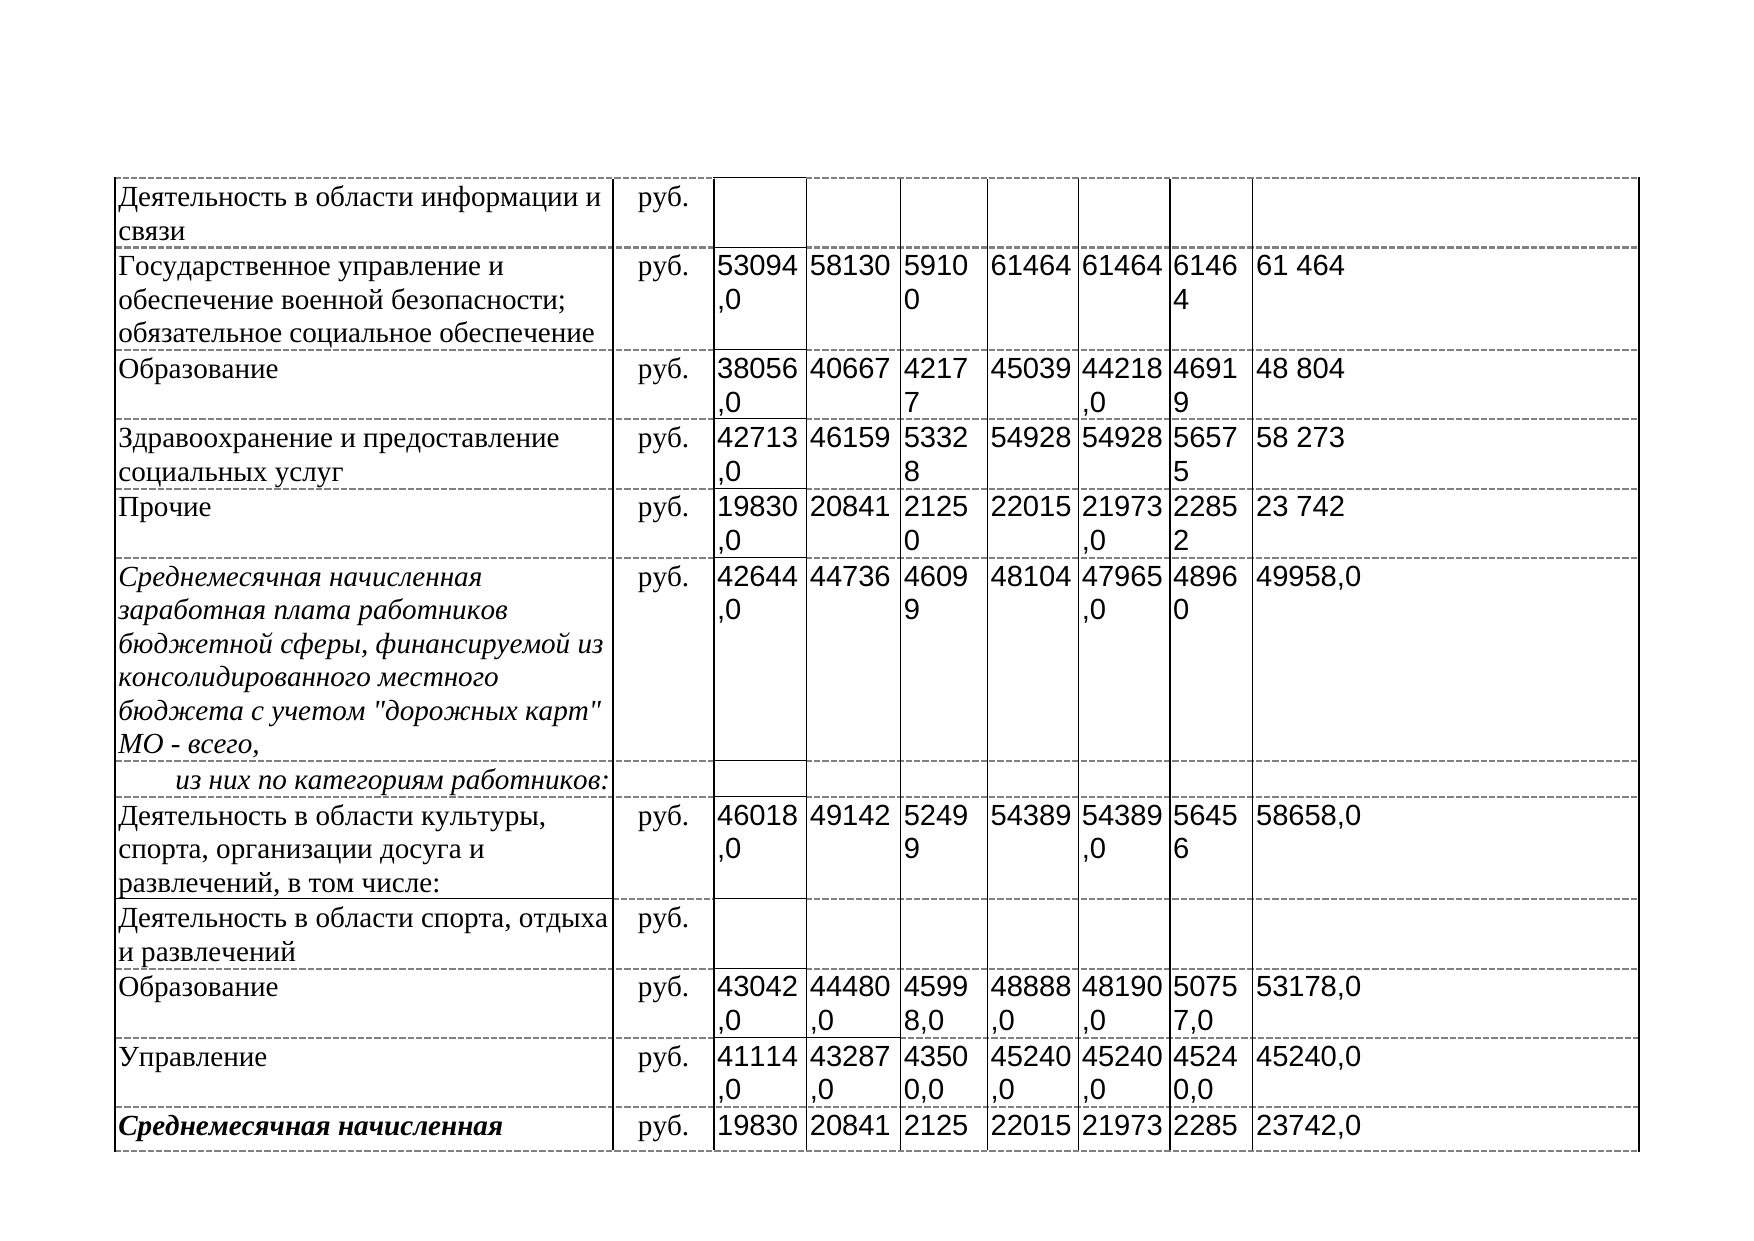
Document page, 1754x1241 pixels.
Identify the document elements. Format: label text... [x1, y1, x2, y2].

table_cell руб. [613, 177, 714, 246]
table_cell 45998,0 [901, 968, 987, 1037]
table_cell 46099 [901, 557, 987, 760]
table_cell [1253, 898, 1638, 967]
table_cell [116, 1106, 612, 1149]
table_cell [1253, 760, 1638, 796]
table_cell [901, 177, 987, 246]
table_cell [715, 899, 806, 967]
table_cell 58 273 [1253, 418, 1638, 487]
table_cell 21250 [901, 1106, 987, 1149]
table_cell [807, 760, 900, 796]
table_cell [715, 761, 806, 796]
table_cell [715, 178, 806, 246]
table_cell 45039 [988, 349, 1078, 418]
table_cell 45240,0 [988, 1037, 1078, 1106]
table_cell Управление [116, 1037, 612, 1106]
table_cell 19830,0 [715, 1106, 806, 1149]
table_cell 59100 [901, 246, 987, 349]
table_cell 44736 [807, 557, 900, 760]
table_cell 48 804 [1253, 349, 1638, 418]
table_cell руб. [614, 1106, 713, 1149]
table_cell 41114,0 [715, 1038, 806, 1106]
table_cell 47965,0 [1079, 557, 1169, 760]
table_cell Государственное управление и обеспечение военной безопасности; обязательное социальное обеспечение [116, 246, 612, 349]
table_cell Прочие [116, 488, 612, 557]
table_cell 44480,0 [807, 968, 900, 1037]
table_cell 53178,0 [1253, 968, 1638, 1037]
table_cell 42644,0 [715, 558, 806, 760]
table_cell 48888,0 [988, 968, 1078, 1037]
table_cell руб. [614, 557, 713, 760]
table_cell 49142 [807, 796, 900, 898]
table_cell [1171, 898, 1252, 967]
table_cell [1171, 760, 1252, 796]
table_cell 38056,0 [715, 350, 806, 418]
table_cell руб. [614, 968, 713, 1037]
table_cell 46919 [1171, 349, 1252, 418]
table_cell [1079, 898, 1169, 967]
table_cell Среднемесячная начисленная заработная плата работников бюджетной сферы, финансируемой из консолидированного местного бюджета с учетом "дорожных карт" МО - всего, [116, 557, 612, 760]
table_cell [1079, 177, 1169, 246]
table_cell 61464 [988, 246, 1078, 349]
table_cell 54389,0 [1079, 796, 1169, 898]
table_cell 22015 [988, 488, 1078, 557]
table_cell 45240,0 [1079, 1037, 1169, 1106]
table_cell 48190,0 [1079, 968, 1169, 1037]
table_cell [988, 760, 1078, 796]
table_cell 42177 [901, 349, 987, 418]
table_cell 61464 [1079, 246, 1169, 349]
table_cell Деятельность в области культуры, спорта, организации досуга и развлечений, в том числе: [116, 796, 612, 898]
table_cell 44218,0 [1079, 349, 1169, 418]
table_cell 45240,0 [1253, 1037, 1638, 1106]
table_cell 43287,0 [807, 1038, 900, 1106]
table_cell [1079, 760, 1169, 796]
table_cell руб. [614, 488, 713, 557]
table_cell [988, 898, 1078, 967]
table_cell 53328 [901, 418, 987, 487]
table_cell Деятельность в области спорта, отдыха и развлечений [116, 899, 612, 967]
table_cell 46159 [807, 418, 900, 487]
table_cell 19830,0 [715, 489, 806, 557]
table_cell 46018,0 [715, 797, 806, 898]
table_cell [807, 898, 900, 967]
table_cell 61464 [1171, 246, 1252, 349]
table_cell 22015 [988, 1106, 1078, 1149]
table_cell 20841 [807, 1106, 900, 1149]
table_cell руб. [614, 246, 713, 349]
table_cell 40667 [807, 349, 900, 418]
table_cell 50757,0 [1171, 968, 1252, 1037]
table_cell руб. [614, 349, 713, 418]
table_cell 43042,0 [715, 969, 806, 1037]
table_cell Деятельность в области информации и связи [116, 177, 613, 246]
table_cell Образование [116, 968, 612, 1037]
table_cell [1253, 177, 1638, 246]
table_cell [614, 760, 713, 796]
table_cell [1170, 177, 1252, 246]
table_cell [807, 177, 900, 246]
table_cell 21973,0 [1079, 488, 1169, 557]
table_cell руб. [614, 898, 713, 967]
table_cell 58130 [807, 246, 900, 349]
table_cell руб. [614, 796, 713, 898]
table_cell руб. [614, 1037, 713, 1106]
table_cell 52499 [901, 796, 987, 898]
table_cell 20841 [807, 488, 900, 557]
table_cell из них по категориям работников: [116, 760, 612, 796]
table_cell руб. [614, 418, 713, 487]
table_cell Образование [116, 349, 612, 418]
table_cell 23742,0 [1253, 1106, 1638, 1149]
table_cell 58658,0 [1253, 796, 1638, 898]
table_cell 54928 [988, 418, 1078, 487]
table_cell 22852 [1171, 488, 1252, 557]
table_cell 49958,0 [1253, 557, 1638, 760]
table_cell 54928 [1079, 418, 1169, 487]
table_cell 21973,0 [1079, 1106, 1169, 1149]
table_cell 42713,0 [715, 419, 806, 487]
table_cell 61 464 [1253, 246, 1638, 349]
table_cell 48960 [1171, 557, 1252, 760]
table_cell 48104 [988, 557, 1078, 760]
table_cell 56575 [1171, 418, 1252, 487]
table_cell [901, 898, 987, 967]
table_cell 54389 [988, 796, 1078, 898]
table_cell 53094,0 [715, 248, 806, 349]
table_cell [987, 177, 1078, 246]
table_cell 56456 [1171, 796, 1252, 898]
table_cell 21250 [901, 488, 987, 557]
table_cell Здравоохранение и предоставление социальных услуг [116, 418, 612, 487]
table_cell 43500,0 [901, 1037, 987, 1106]
table_cell 22852 [1171, 1106, 1252, 1149]
table_cell 23 742 [1253, 488, 1638, 557]
table_cell [901, 760, 987, 796]
table_cell 45240,0 [1171, 1037, 1252, 1106]
